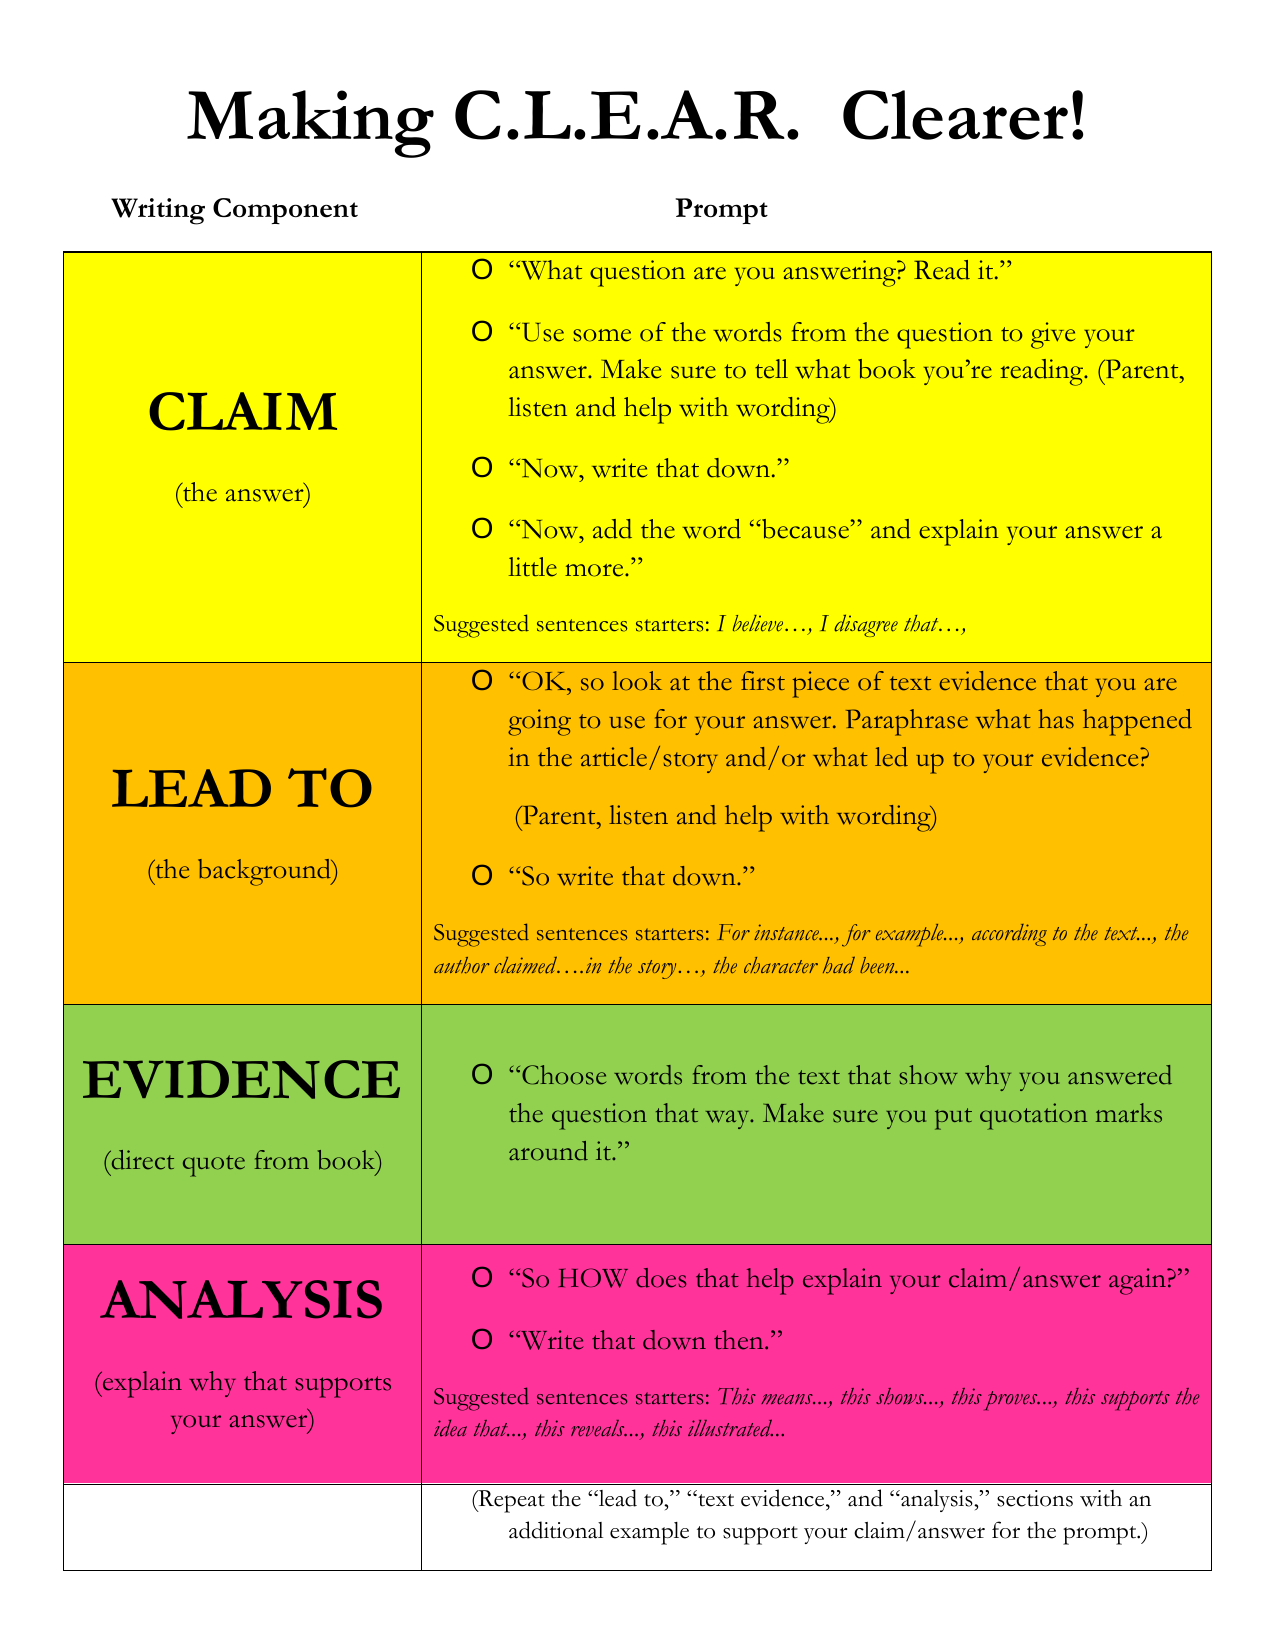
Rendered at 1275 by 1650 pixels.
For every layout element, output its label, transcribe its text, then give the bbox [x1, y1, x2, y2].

text Writing Component Prompt [75, 193, 1200, 226]
table_cell LEAD TO (the background) [64, 663, 421, 1004]
table_cell (Repeat the “lead to,” “text evidence,” and “analysis,” sections with an additional example to support your claim/answer for the prompt.) [422, 1485, 1211, 1570]
table_header CLAIM (the answer) [64, 253, 421, 662]
table_cell ANALYSIS (explain why that supports your answer) [64, 1245, 421, 1483]
table_cell [64, 1485, 421, 1570]
table_cell EVIDENCE (direct quote from book) [64, 1005, 421, 1244]
text Making C.L.E.A.R. Clearer! [75, 75, 1200, 159]
table_header “What question are you answering? Read it.” “Use some of the words from the question to give your answer. Make sure to tell what book you’re reading. (Parent, listen and help with wording) “Now, write that down.” “Now, add the word “because” and explain your answer a little more.” Suggested sentences starters: I believe…, I disagree that…, [422, 253, 1211, 662]
table_cell “So HOW does that help explain your claim/answer again?” “Write that down then.” Suggested sentences starters: This means..., this shows..., this proves..., this supports the idea that..., this reveals..., this illustrated... [422, 1245, 1211, 1483]
table_cell “Choose words from the text that show why you answered the question that way. Make sure you put quotation marks around it.” [422, 1005, 1211, 1244]
table_cell “OK, so look at the first piece of text evidence that you are going to use for your answer. Paraphrase what has happened in the article/story and/or what led up to your evidence? (Parent, listen and help with wording) “So write that down.” Suggested sentences starters: For instance..., for example..., according to the text..., the author claimed….in the story…, the character had been... [422, 663, 1211, 1004]
